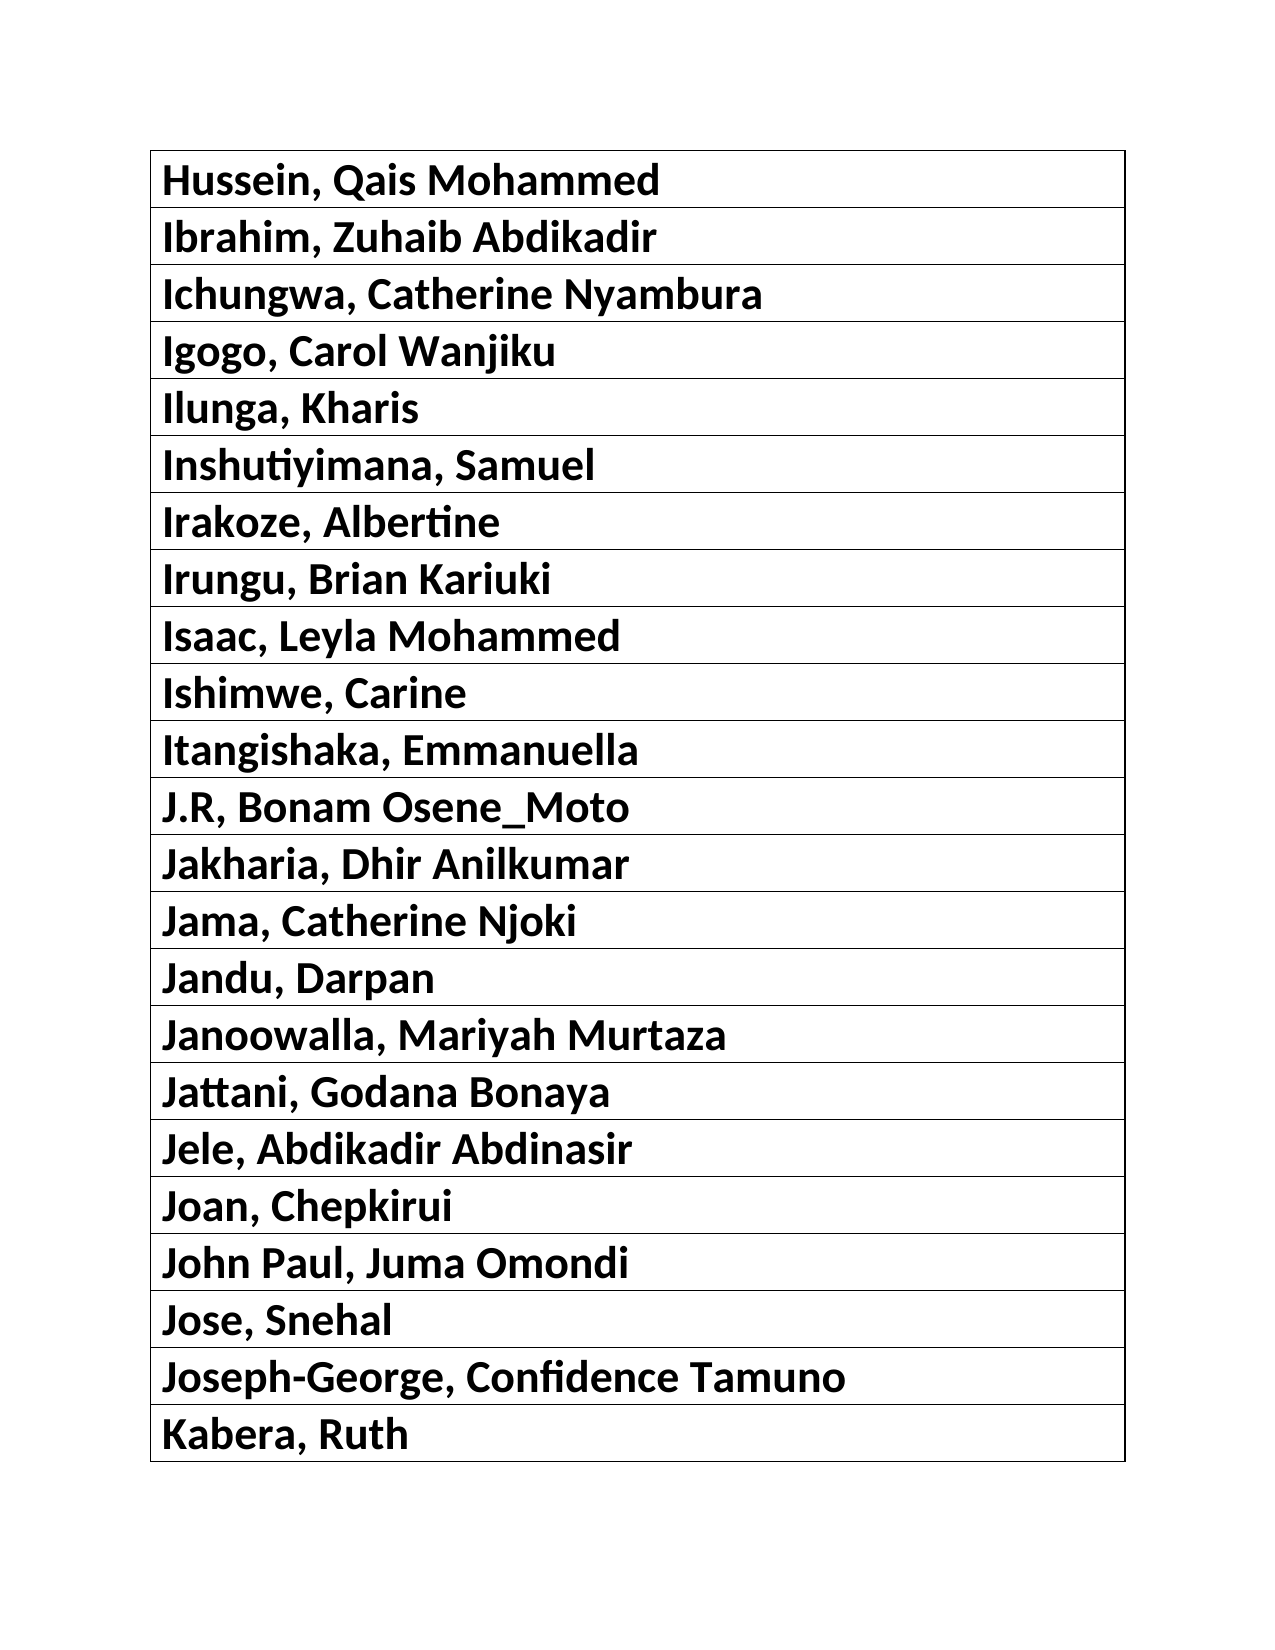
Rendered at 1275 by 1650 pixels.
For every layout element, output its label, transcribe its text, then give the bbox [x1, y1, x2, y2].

table_cell Ilunga, Kharis [151, 379, 1124, 435]
table_cell Ishimwe, Carine [151, 664, 1124, 720]
table_cell Ichungwa, Catherine Nyambura [151, 265, 1124, 321]
table_cell Irakoze, Albertine [151, 493, 1124, 549]
table_cell Hussein, Qais Mohammed [151, 151, 1124, 207]
table_cell Jandu, Darpan [151, 949, 1124, 1005]
table_cell J.R, Bonam Osene_Moto [151, 778, 1124, 834]
table_cell Joan, Chepkirui [151, 1177, 1124, 1233]
table_cell Itangishaka, Emmanuella [151, 721, 1124, 777]
table_cell Kabera, Ruth [151, 1405, 1124, 1461]
table_cell Jakharia, Dhir Anilkumar [151, 835, 1124, 891]
table_cell Jele, Abdikadir Abdinasir [151, 1120, 1124, 1176]
table_cell Ibrahim, Zuhaib Abdikadir [151, 208, 1124, 264]
table_cell Jama, Catherine Njoki [151, 892, 1124, 948]
table_cell Janoowalla, Mariyah Murtaza [151, 1006, 1124, 1062]
table_cell Joseph-George, Confidence Tamuno [151, 1348, 1124, 1403]
table_cell Inshutiyimana, Samuel [151, 436, 1124, 492]
table_cell Isaac, Leyla Mohammed [151, 607, 1124, 663]
table_cell Jose, Snehal [151, 1291, 1124, 1347]
table_cell Jattani, Godana Bonaya [151, 1063, 1124, 1119]
table_cell Igogo, Carol Wanjiku [151, 322, 1124, 378]
table_cell John Paul, Juma Omondi [151, 1234, 1124, 1289]
table_cell Irungu, Brian Kariuki [151, 550, 1124, 606]
